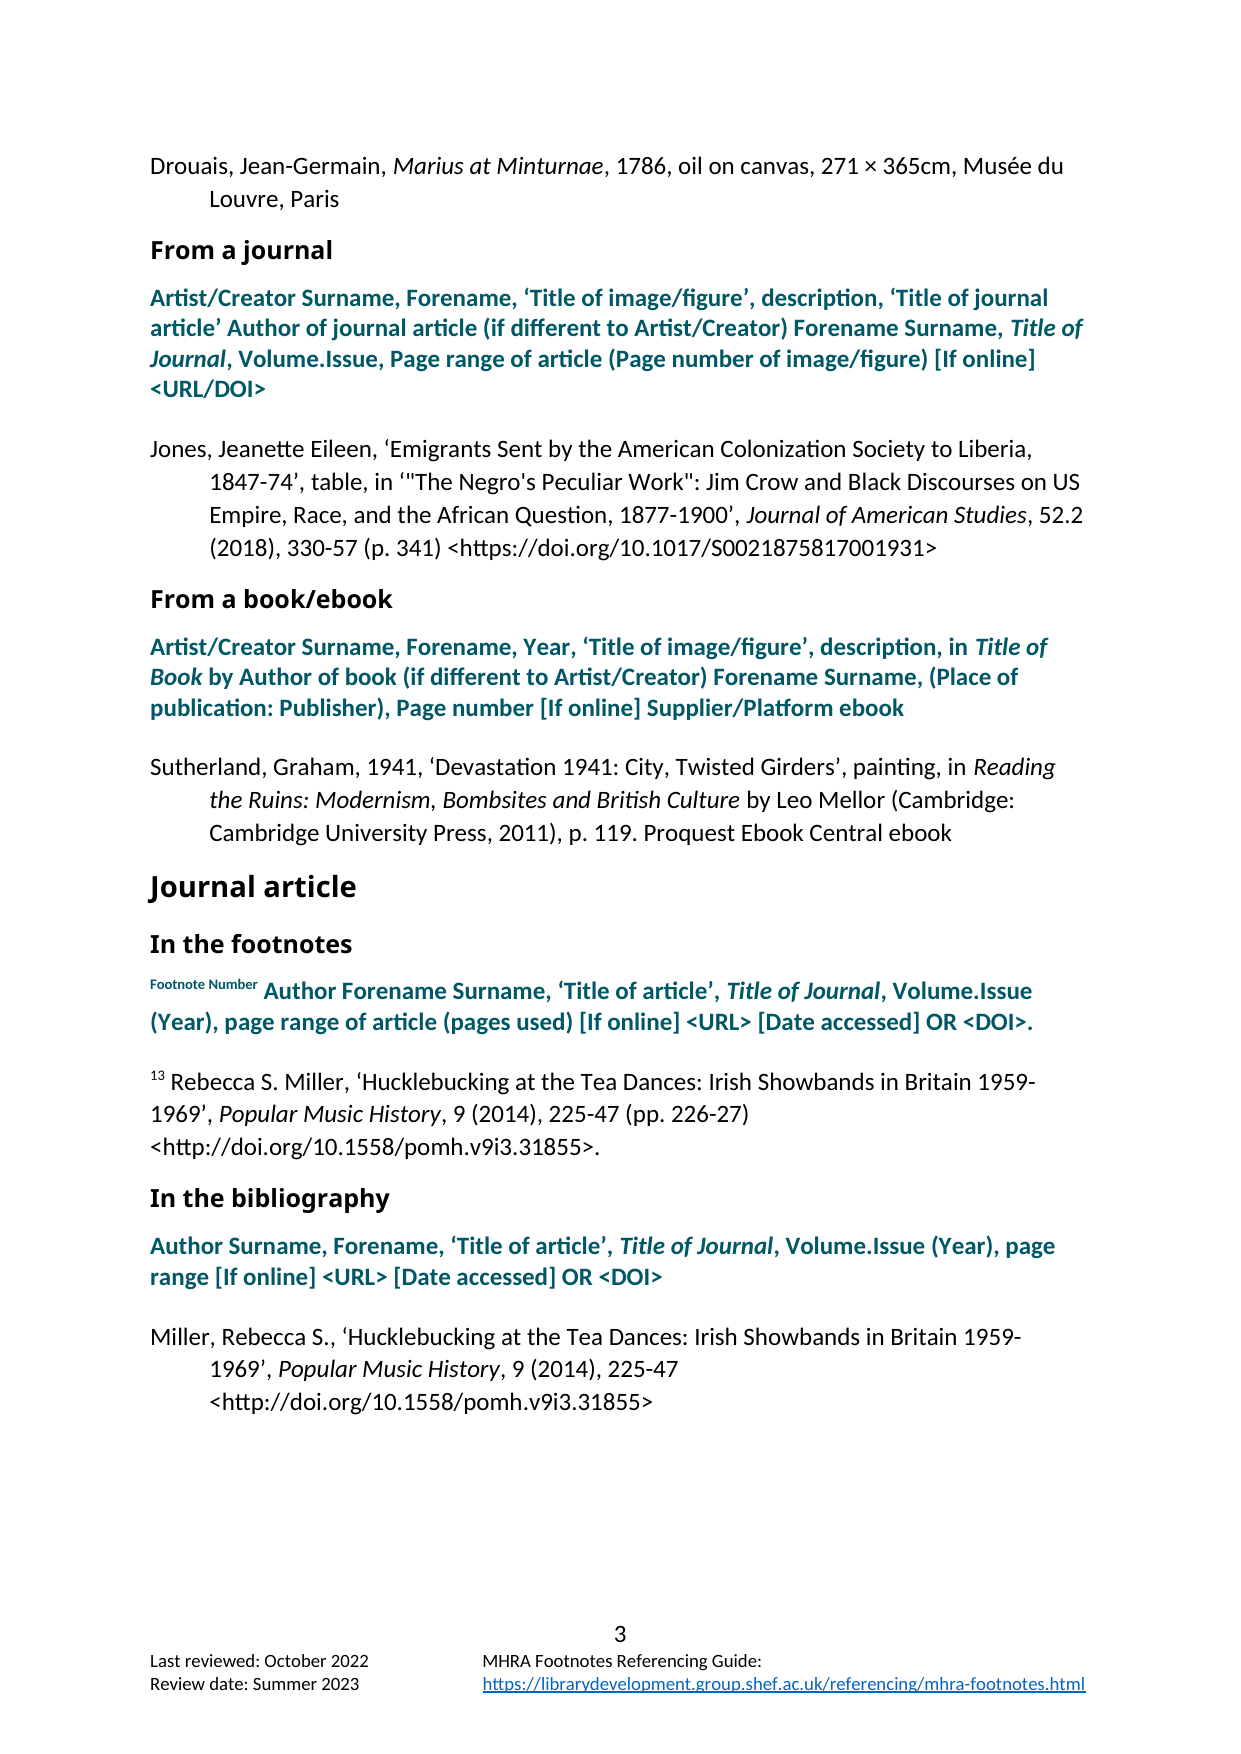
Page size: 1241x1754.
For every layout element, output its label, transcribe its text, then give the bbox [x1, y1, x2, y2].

subtitle In the bibliography [150, 1181, 1090, 1215]
subtitle From a journal [150, 232, 1090, 267]
subtitle Journal article [150, 867, 1090, 906]
text Artist/Creator Surname, Forename, ‘Title of image/figure’, description, ‘Title of journal article’ Author of journal article (if different to Artist/Creator) Forename Surname, Title of Journal, Volume.Issue, Page range of article (Page number of image/figure) [If online] <URL/DOI> [150, 282, 1090, 404]
text 13 Rebecca S. Miller, ‘Hucklebucking at the Tea Dances: Irish Showbands in Britain 1959-1969’, Popular Music History, 9 (2014), 225-47 (pp. 226-27) <http://doi.org/10.1558/pomh.v9i3.31855>. [150, 1066, 1090, 1162]
subtitle From a book/ebook [150, 581, 1090, 615]
text Artist/Creator Surname, Forename, Year, ‘Title of image/figure’, description, in Title of Book by Author of book (if different to Artist/Creator) Forename Surname, (Place of publication: Publisher), Page number [If online] Supplier/Platform ebook [150, 631, 1090, 722]
text Sutherland, Graham, 1941, ‘Devastation 1941: City, Twisted Girders’, painting, in Reading the Ruins: Modernism, Bombsites and British Culture by Leo Mellor (Cambridge: Cambridge University Press, 2011), p. 119. Proquest Ebook Central ebook [150, 751, 1090, 848]
text Miller, Rebecca S., ‘Hucklebucking at the Tea Dances: Irish Showbands in Britain 1959-1969’, Popular Music History, 9 (2014), 225-47 <http://doi.org/10.1558/pomh.v9i3.31855> [150, 1321, 1090, 1417]
text Drouais, Jean-Germain, Marius at Minturnae, 1786, oil on canvas, 271 × 365cm, Musée du Louvre, Paris [150, 150, 1090, 213]
text Footnote Number Author Forename Surname, ‘Title of article’, Title of Journal, Volume.Issue (Year), page range of article (pages used) [If online] <URL> [Date accessed] OR <DOI>. [150, 976, 1090, 1037]
subtitle In the footnotes [150, 926, 1090, 960]
text Jones, Jeanette Eileen, ‘Emigrants Sent by the American Colonization Society to Liberia, 1847-74’, table, in ‘"The Negro's Peculiar Work": Jim Crow and Black Discourses on US Empire, Race, and the African Question, 1877-1900’, Journal of American Studies, 52.2 (2018), 330-57 (p. 341) <https://doi.org/10.1017/S0021875817001931> [150, 433, 1090, 562]
text Author Surname, Forename, ‘Title of article’, Title of Journal, Volume.Issue (Year), page range [If online] <URL> [Date accessed] OR <DOI> [150, 1230, 1090, 1291]
